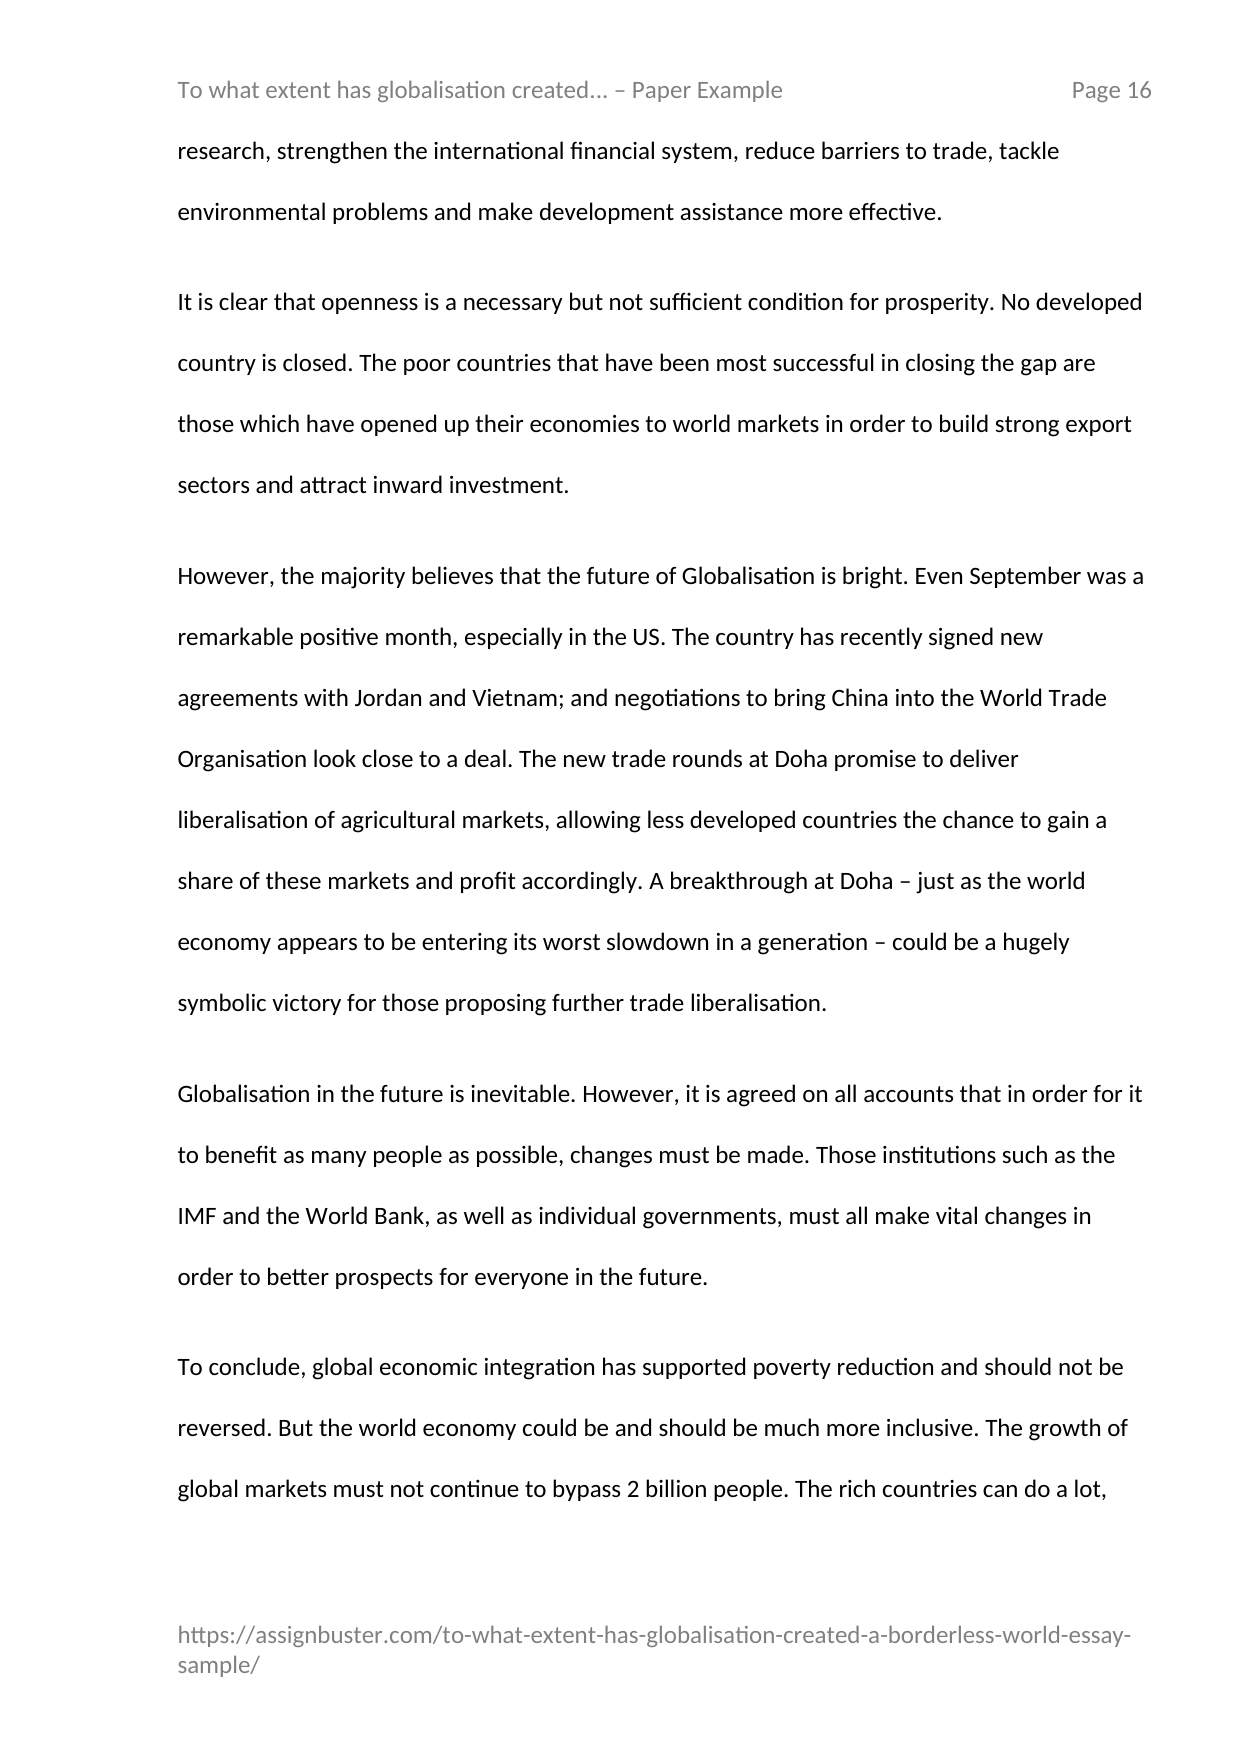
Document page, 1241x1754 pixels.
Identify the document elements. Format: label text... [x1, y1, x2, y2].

text Globalisation in the future is inevitable. However, it is agreed on all accounts that in order for it to benefit as many people as possible, changes must be made. Those institutions such as the IMF and the World Bank, as well as individual governments, must all make vital changes in order to better prospects for everyone in the future. [177, 1078, 1152, 1291]
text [177, 1351, 1152, 1504]
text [177, 135, 1152, 226]
text It is clear that openness is a necessary but not sufficient condition for prosperity. No developed country is closed. The poor countries that have been most successful in closing the gap are those which have opened up their economies to world markets in order to build strong export sectors and attract inward investment. [177, 286, 1152, 500]
text However, the majority believes that the future of Globalisation is bright. Even September was a remarkable positive month, especially in the US. The country has recently signed new agreements with Jordan and Vietnam; and negotiations to bring China into the World Trade Organisation look close to a deal. The new trade rounds at Doha promise to deliver liberalisation of agricultural markets, allowing less developed countries the chance to gain a share of these markets and profit accordingly. A breakthrough at Doha – just as the world economy appears to be entering its worst slowdown in a generation – could be a hugely symbolic victory for those proposing further trade liberalisation. [177, 560, 1152, 1018]
